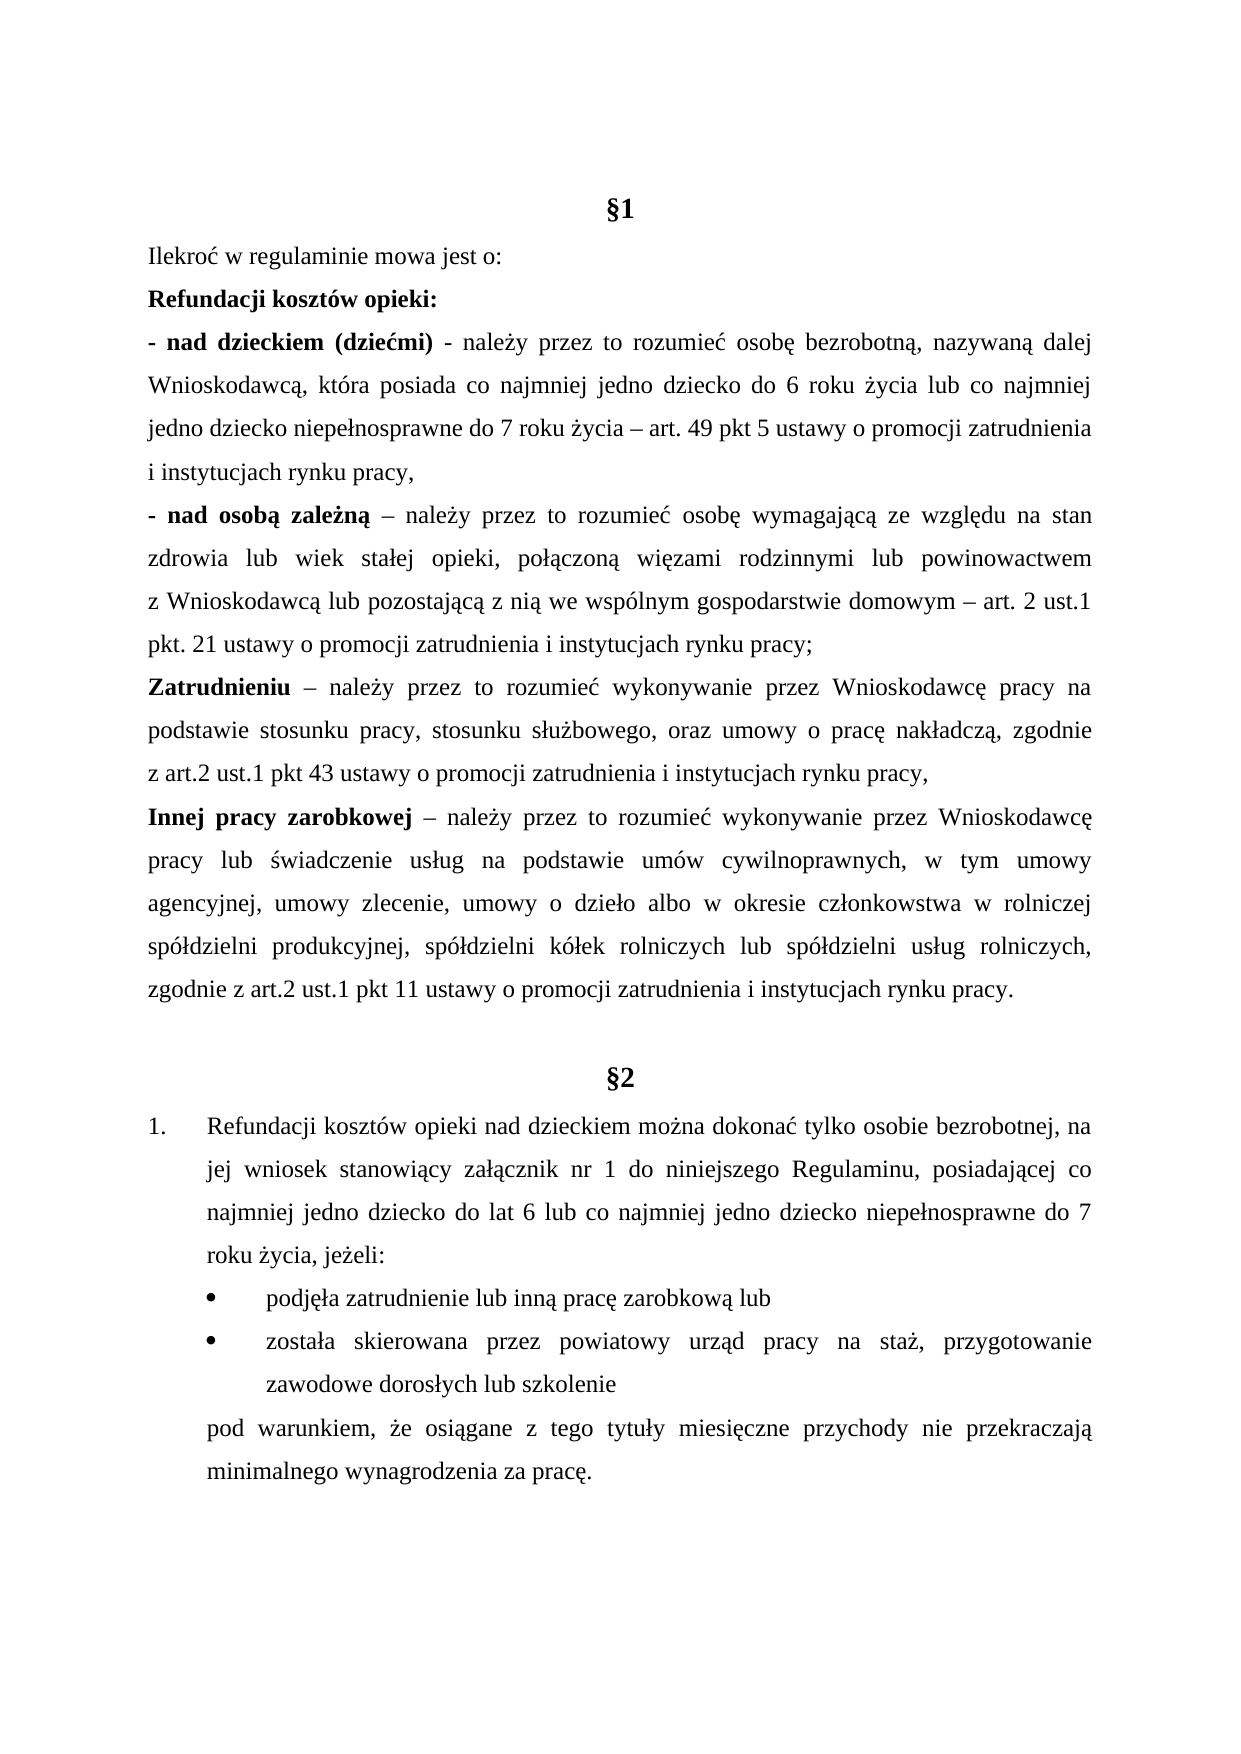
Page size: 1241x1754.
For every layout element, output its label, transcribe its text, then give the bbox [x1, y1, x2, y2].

text §1 [148, 191, 1093, 224]
text - nad dzieckiem (dziećmi) - należy przez to rozumieć osobę bezrobotną, nazywaną dalej Wnioskodawcą, która posiada co najmniej jedno dziecko do 6 roku życia lub co najmniej jedno dziecko niepełnosprawne do 7 roku życia – art. 49 pkt 5 ustawy o promocji zatrudnienia i instytucjach rynku pracy, [148, 327, 1093, 485]
text Ilekroć w regulaminie mowa jest o: [148, 241, 1093, 270]
text - nad osobą zależną – należy przez to rozumieć osobę wymagającą ze względu na stan zdrowia lub wiek stałej opieki, połączoną więzami rodzinnymi lub powinowactwem z Wnioskodawcą lub pozostającą z nią we wspólnym gospodarstwie domowym – art. 2 ust.1 pkt. 21 ustawy o promocji zatrudnienia i instytucjach rynku pracy; [148, 500, 1093, 658]
text Refundacji kosztów opieki: [148, 284, 1093, 313]
text pod warunkiem, że osiągane z tego tytuły miesięczne przychody nie przekraczają minimalnego wynagrodzenia za pracę. [207, 1413, 1093, 1484]
list podjęła zatrudnienie lub inną pracę zarobkową lub [207, 1283, 1093, 1312]
text Zatrudnieniu – należy przez to rozumieć wykonywanie przez Wnioskodawcę pracy na podstawie stosunku pracy, stosunku służbowego, oraz umowy o pracę nakładczą, zgodnie z art.2 ust.1 pkt 43 ustawy o promocji zatrudnienia i instytucjach rynku pracy, [148, 672, 1093, 787]
list Refundacji kosztów opieki nad dzieckiem można dokonać tylko osobie bezrobotnej, na jej wniosek stanowiący załącznik nr 1 do niniejszego Regulaminu, posiadającej co najmniej jedno dziecko do lat 6 lub co najmniej jedno dziecko niepełnosprawne do 7 roku życia, jeżeli: [148, 1111, 1093, 1269]
text §2 [148, 1060, 1093, 1094]
list została skierowana przez powiatowy urząd pracy na staż, przygotowanie zawodowe dorosłych lub szkolenie [207, 1326, 1093, 1398]
text Innej pracy zarobkowej – należy przez to rozumieć wykonywanie przez Wnioskodawcę pracy lub świadczenie usług na podstawie umów cywilnoprawnych, w tym umowy agencyjnej, umowy zlecenie, umowy o dzieło albo w okresie członkowstwa w rolniczej spółdzielni produkcyjnej, spółdzielni kółek rolniczych lub spółdzielni usług rolniczych, zgodnie z art.2 ust.1 pkt 11 ustawy o promocji zatrudnienia i instytucjach rynku pracy. [148, 802, 1093, 1003]
